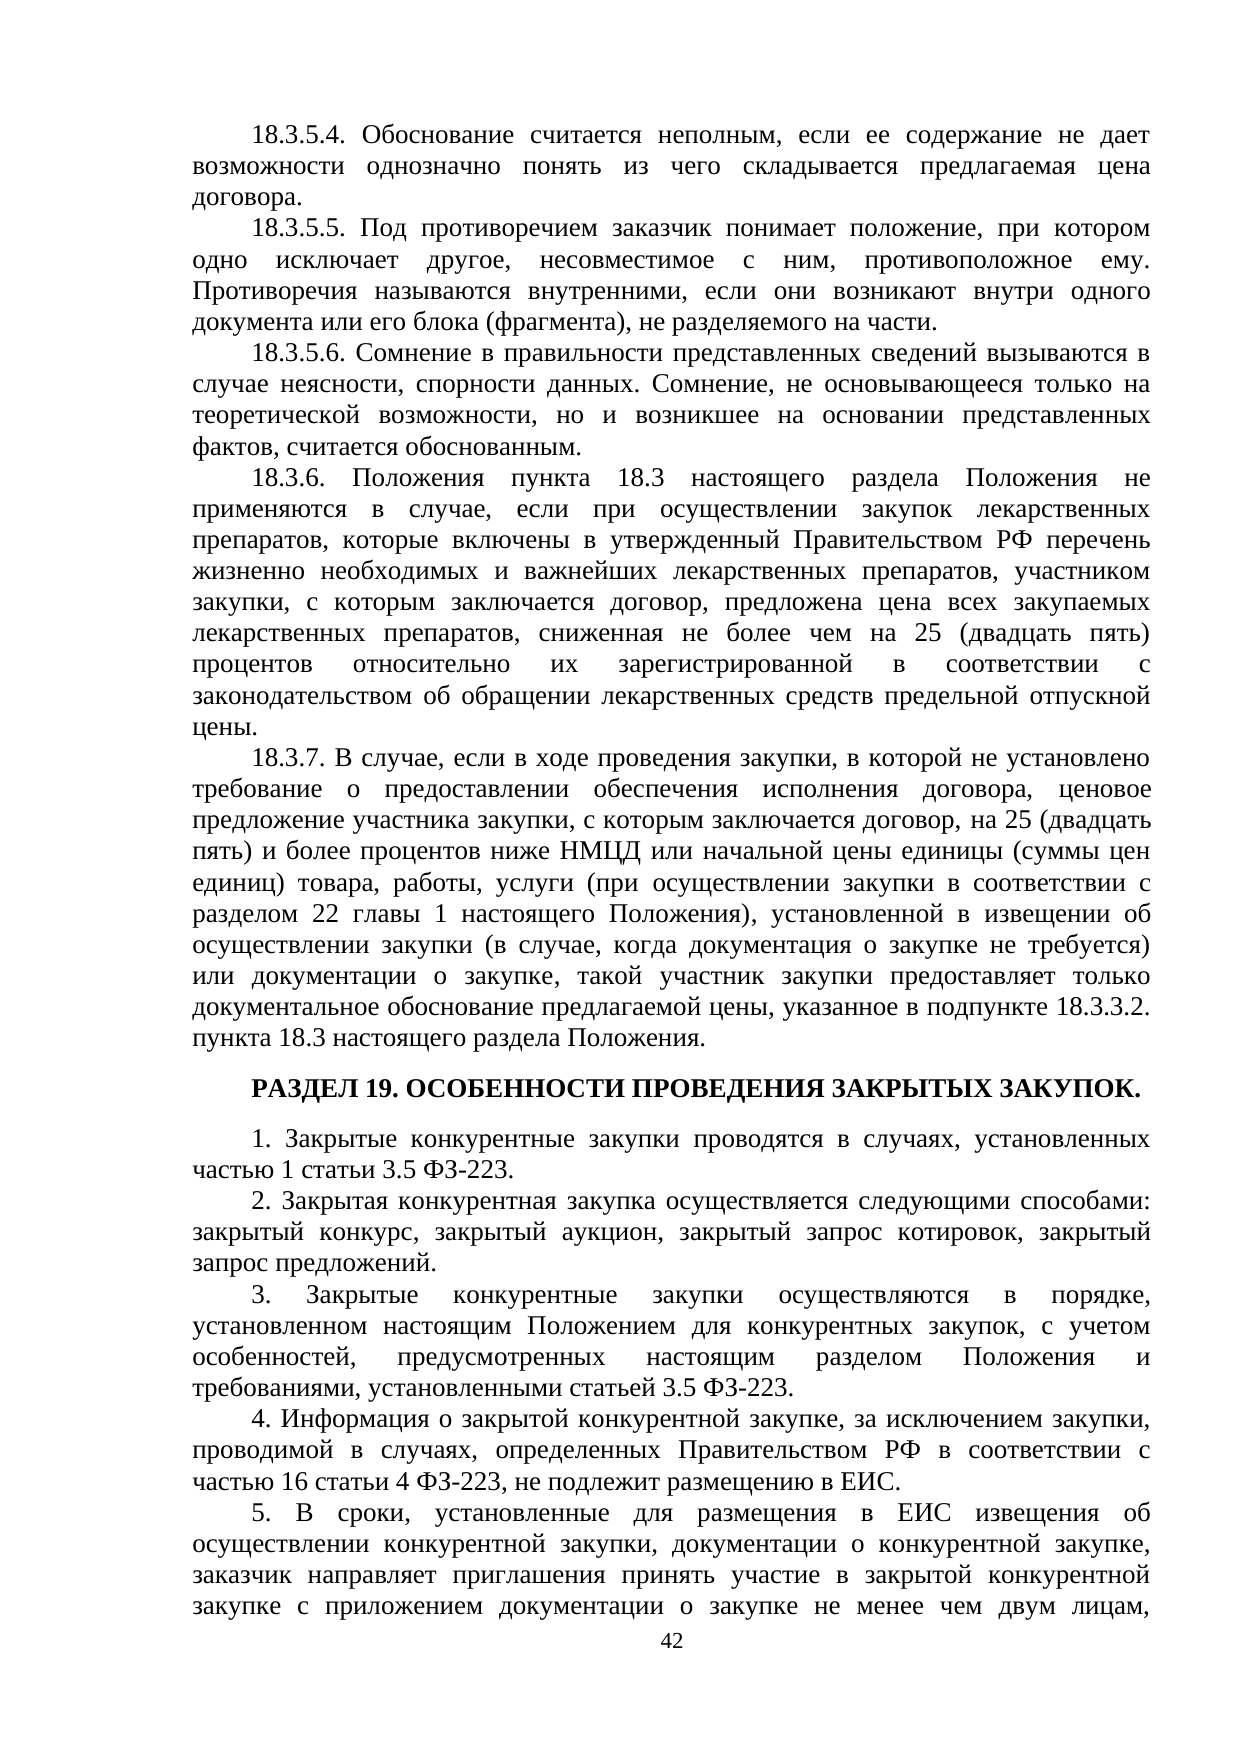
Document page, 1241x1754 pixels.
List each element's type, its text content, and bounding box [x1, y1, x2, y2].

text 3. Закрытые конкурентные закупки осуществляются в порядке, установленном настоящим Положением для конкурентных закупок, с учетом особенностей, предусмотренных настоящим разделом Положения и требованиями, установленными статьей 3.5 ФЗ-223. [192, 1278, 1152, 1402]
text 1. Закрытые конкурентные закупки проводятся в случаях, установленных частью 1 статьи 3.5 ФЗ-223. [192, 1122, 1152, 1184]
text РАЗДЕЛ 19. ОСОБЕННОСТИ ПРОВЕДЕНИЯ ЗАКРЫТЫХ ЗАКУПОК. [192, 1072, 1152, 1103]
text 18.3.6. Положения пункта 18.3 настоящего раздела Положения не применяются в случае, если при осуществлении закупок лекарственных препаратов, которые включены в утвержденный Правительством РФ перечень жизненно необходимых и важнейших лекарственных препаратов, участником закупки, с которым заключается договор, предложена цена всех закупаемых лекарственных препаратов, сниженная не более чем на 25 (двадцать пять) процентов относительно их зарегистрированной в соответствии с законодательством об обращении лекарственных средств предельной отпускной цены. [192, 461, 1152, 741]
list 18.3.5.4. Обоснование считается неполным, если ее содержание не дает возможности однозначно понять из чего складывается предлагаемая цена договора. [192, 118, 1152, 212]
text 4. Информация о закрытой конкурентной закупке, за исключением закупки, проводимой в случаях, определенных Правительством РФ в соответствии с частью 16 статьи 4 ФЗ-223, не подлежит размещению в ЕИС. [192, 1402, 1152, 1496]
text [192, 1496, 1152, 1620]
list 18.3.5.6. Сомнение в правильности представленных сведений вызываются в случае неясности, спорности данных. Сомнение, не основывающееся только на теоретической возможности, но и возникшее на основании представленных фактов, считается обоснованным. [192, 336, 1152, 461]
list 18.3.5.5. Под противоречием заказчик понимает положение, при котором одно исключает другое, несовместимое с ним, противоположное ему. Противоречия называются внутренними, если они возникают внутри одного документа или его блока (фрагмента), не разделяемого на части. [192, 212, 1152, 336]
text 18.3.7. В случае, если в ходе проведения закупки, в которой не установлено требование о предоставлении обеспечения исполнения договора, ценовое предложение участника закупки, с которым заключается договор, на 25 (двадцать пять) и более процентов ниже НМЦД или начальной цены единицы (суммы цен единиц) товара, работы, услуги (при осуществлении закупки в соответствии с разделом 22 главы 1 настоящего Положения), установленной в извещении об осуществлении закупки (в случае, когда документация о закупке не требуется) или документации о закупке, такой участник закупки предоставляет только документальное обоснование предлагаемой цены, указанное в подпункте 18.3.3.2. пункта 18.3 настоящего раздела Положения. [192, 741, 1152, 1052]
text 2. Закрытая конкурентная закупка осуществляется следующими способами: закрытый конкурс, закрытый аукцион, закрытый запрос котировок, закрытый запрос предложений. [192, 1184, 1152, 1278]
